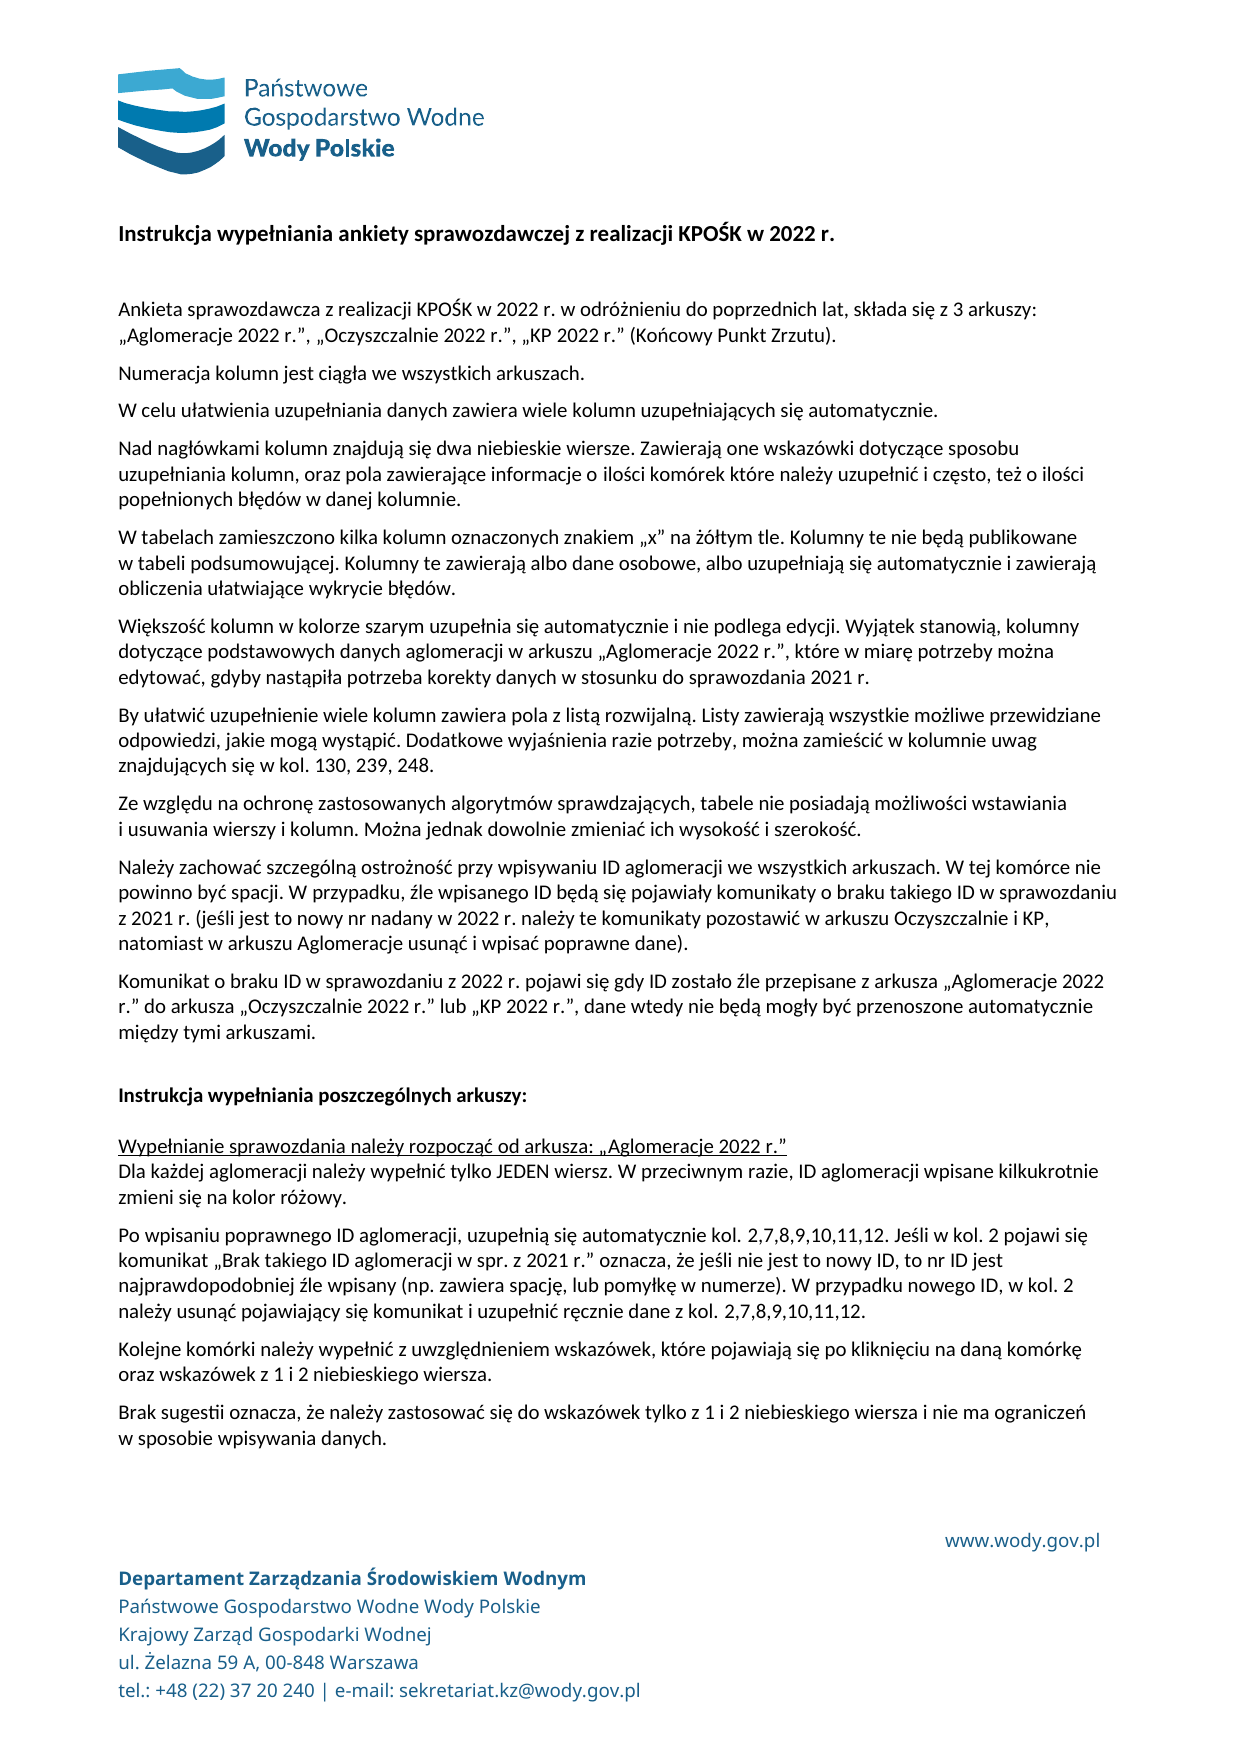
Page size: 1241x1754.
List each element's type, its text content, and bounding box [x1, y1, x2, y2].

text W celu ułatwienia uzupełniania danych zawiera wiele kolumn uzupełniających się automatycznie. [118, 398, 1122, 423]
text Brak sugestii oznacza, że należy zastosować się do wskazówek tylko z 1 i 2 niebieskiego wiersza i nie ma ograniczeń w sposobie wpisywania danych. [118, 1399, 1122, 1450]
text Instrukcja wypełniania poszczególnych arkuszy: [118, 1082, 1122, 1108]
text Instrukcja wypełniania ankiety sprawozdawczej z realizacji KPOŚK w 2022 r. [118, 219, 1122, 276]
text Ze względu na ochronę zastosowanych algorytmów sprawdzających, tabele nie posiadają możliwości wstawiania i usuwania wierszy i kolumn. Można jednak dowolnie zmieniać ich wysokość i szerokość. [118, 791, 1122, 841]
text By ułatwić uzupełnienie wiele kolumn zawiera pola z listą rozwijalną. Listy zawierają wszystkie możliwe przewidziane odpowiedzi, jakie mogą wystąpić. Dodatkowe wyjaśnienia razie potrzeby, można zamieścić w kolumnie uwag znajdujących się w kol. 130, 239, 248. [118, 702, 1122, 778]
text Ankieta sprawozdawcza z realizacji KPOŚK w 2022 r. w odróżnieniu do poprzednich lat, składa się z 3 arkuszy: „Aglomeracje 2022 r.”, „Oczyszczalnie 2022 r.”, „KP 2022 r.” (Końcowy Punkt Zrzutu). [118, 296, 1122, 347]
text Komunikat o braku ID w sprawozdaniu z 2022 r. pojawi się gdy ID zostało źle przepisane z arkusza „Aglomeracje 2022 r.” do arkusza „Oczyszczalnie 2022 r.” lub „KP 2022 r.”, dane wtedy nie będą mogły być przenoszone automatycznie między tymi arkuszami. [118, 968, 1122, 1044]
text Wypełnianie sprawozdania należy rozpocząć od arkusza: „Aglomeracje 2022 r.” [118, 1133, 1122, 1158]
text W tabelach zamieszczono kilka kolumn oznaczonych znakiem „x” na żółtym tle. Kolumny te nie będą publikowane w tabeli podsumowującej. Kolumny te zawierają albo dane osobowe, albo uzupełniają się automatycznie i zawierają obliczenia ułatwiające wykrycie błędów. [118, 524, 1122, 601]
text Numeracja kolumn jest ciągła we wszystkich arkuszach. [118, 360, 1122, 385]
text Nad nagłówkami kolumn znajdują się dwa niebieskie wiersze. Zawierają one wskazówki dotyczące sposobu uzupełniania kolumn, oraz pola zawierające informacje o ilości komórek które należy uzupełnić i często, też o ilości popełnionych błędów w danej kolumnie. [118, 436, 1122, 512]
text Dla każdej aglomeracji należy wypełnić tylko JEDEN wiersz. W przeciwnym razie, ID aglomeracji wpisane kilkukrotnie zmieni się na kolor różowy. [118, 1158, 1122, 1209]
text Kolejne komórki należy wypełnić z uwzględnieniem wskazówek, które pojawiają się po kliknięciu na daną komórkę oraz wskazówek z 1 i 2 niebieskiego wiersza. [118, 1336, 1122, 1387]
text Większość kolumn w kolorze szarym uzupełnia się automatycznie i nie podlega edycji. Wyjątek stanowią, kolumny dotyczące podstawowych danych aglomeracji w arkuszu „Aglomeracje 2022 r.”, które w miarę potrzeby można edytować, gdyby nastąpiła potrzeba korekty danych w stosunku do sprawozdania 2021 r. [118, 613, 1122, 689]
text Po wpisaniu poprawnego ID aglomeracji, uzupełnią się automatycznie kol. 2,7,8,9,10,11,12. Jeśli w kol. 2 pojawi się komunikat „Brak takiego ID aglomeracji w spr. z 2021 r.” oznacza, że jeśli nie jest to nowy ID, to nr ID jest najprawdopodobniej źle wpisany (np. zawiera spację, lub pomyłkę w numerze). W przypadku nowego ID, w kol. 2 należy usunąć pojawiający się komunikat i uzupełnić ręcznie dane z kol. 2,7,8,9,10,11,12. [118, 1222, 1122, 1323]
text Należy zachować szczególną ostrożność przy wpisywaniu ID aglomeracji we wszystkich arkuszach. W tej komórce nie powinno być spacji. W przypadku, źle wpisanego ID będą się pojawiały komunikaty o braku takiego ID w sprawozdaniu z 2021 r. (jeśli jest to nowy nr nadany w 2022 r. należy te komunikaty pozostawić w arkuszu Oczyszczalnie i KP, natomiast w arkuszu Aglomeracje usunąć i wpisać poprawne dane). [118, 854, 1122, 956]
